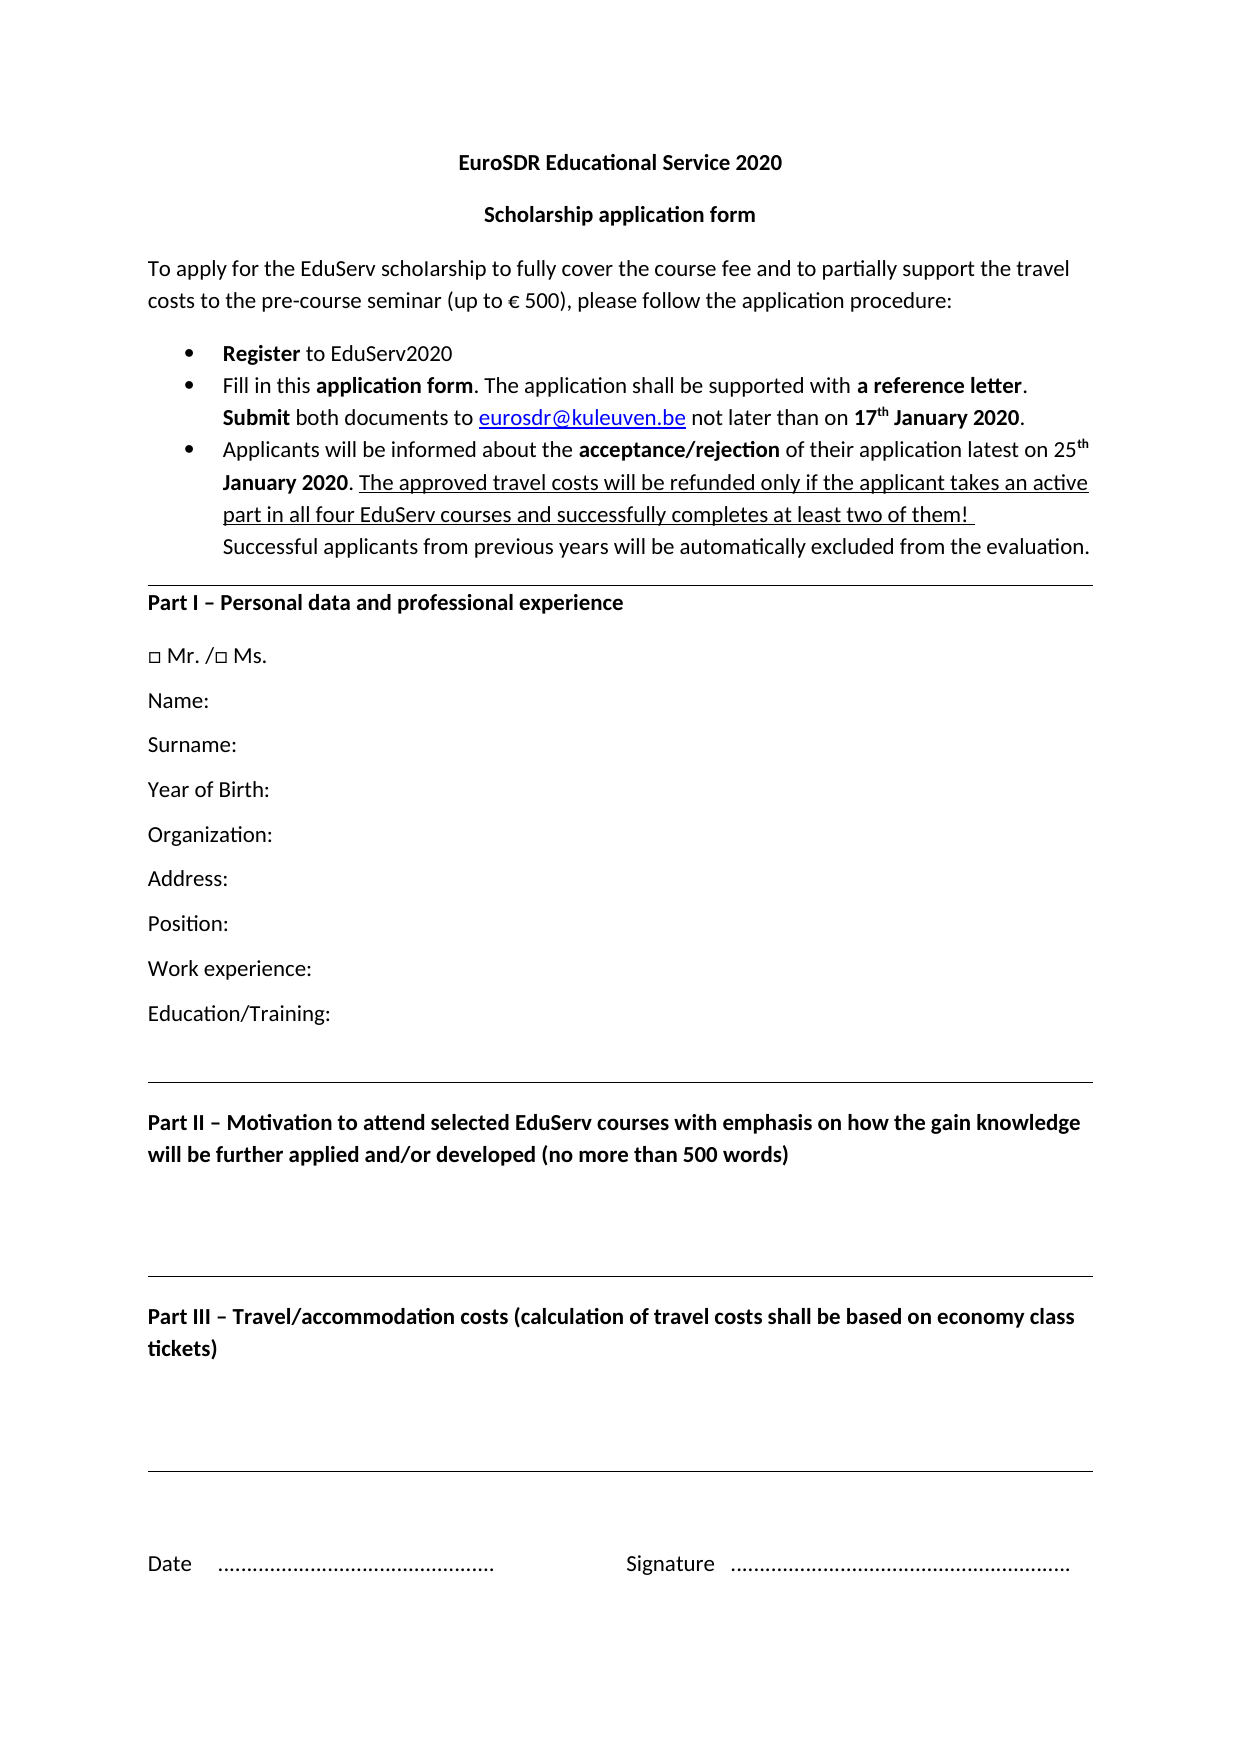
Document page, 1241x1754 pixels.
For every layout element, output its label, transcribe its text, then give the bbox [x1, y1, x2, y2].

text Work experience: [148, 954, 1093, 982]
text Position: [148, 909, 1093, 937]
text Date ................................................ Signature ........................................................... [148, 1549, 1093, 1578]
text Part II – Motivation to attend selected EduServ courses with emphasis on how the gain knowledge will be further applied and/or developed (no more than 500 words) [148, 1108, 1093, 1168]
text Name: [148, 686, 1093, 714]
text To apply for the EduServ schoIarship to fully cover the course fee and to partially support the travel costs to the pre-course seminar (up to € 500), please follow the application procedure: [148, 254, 1093, 314]
text Education/Training: [148, 999, 1093, 1027]
text □ Mr. /□ Ms. [148, 641, 1093, 669]
text Scholarship application form [148, 201, 1093, 229]
text Organization: [148, 820, 1093, 848]
text Part III – Travel/accommodation costs (calculation of travel costs shall be based on economy class tickets) [148, 1302, 1093, 1362]
text Surname: [148, 731, 1093, 758]
list Applicants will be informed about the acceptance/rejection of their application latest on 25th January 2020. The approved travel costs will be refunded only if the applicant takes an active part in all four EduServ courses and successfully completes at least two of them! Successful applicants from previous years will be automatically excluded from the evaluation. [185, 435, 1093, 560]
list Fill in this application form. The application shall be supported with a reference letter. Submit both documents to eurosdr@kuleuven.be not later than on 17th January 2020. [185, 371, 1093, 431]
text Address: [148, 864, 1093, 893]
text Year of Birth: [148, 775, 1093, 803]
list Register to EduServ2020 [185, 339, 1093, 367]
text EuroSDR Educational Service 2020 [148, 148, 1093, 176]
text Part I – Personal data and professional experience [148, 586, 1093, 616]
